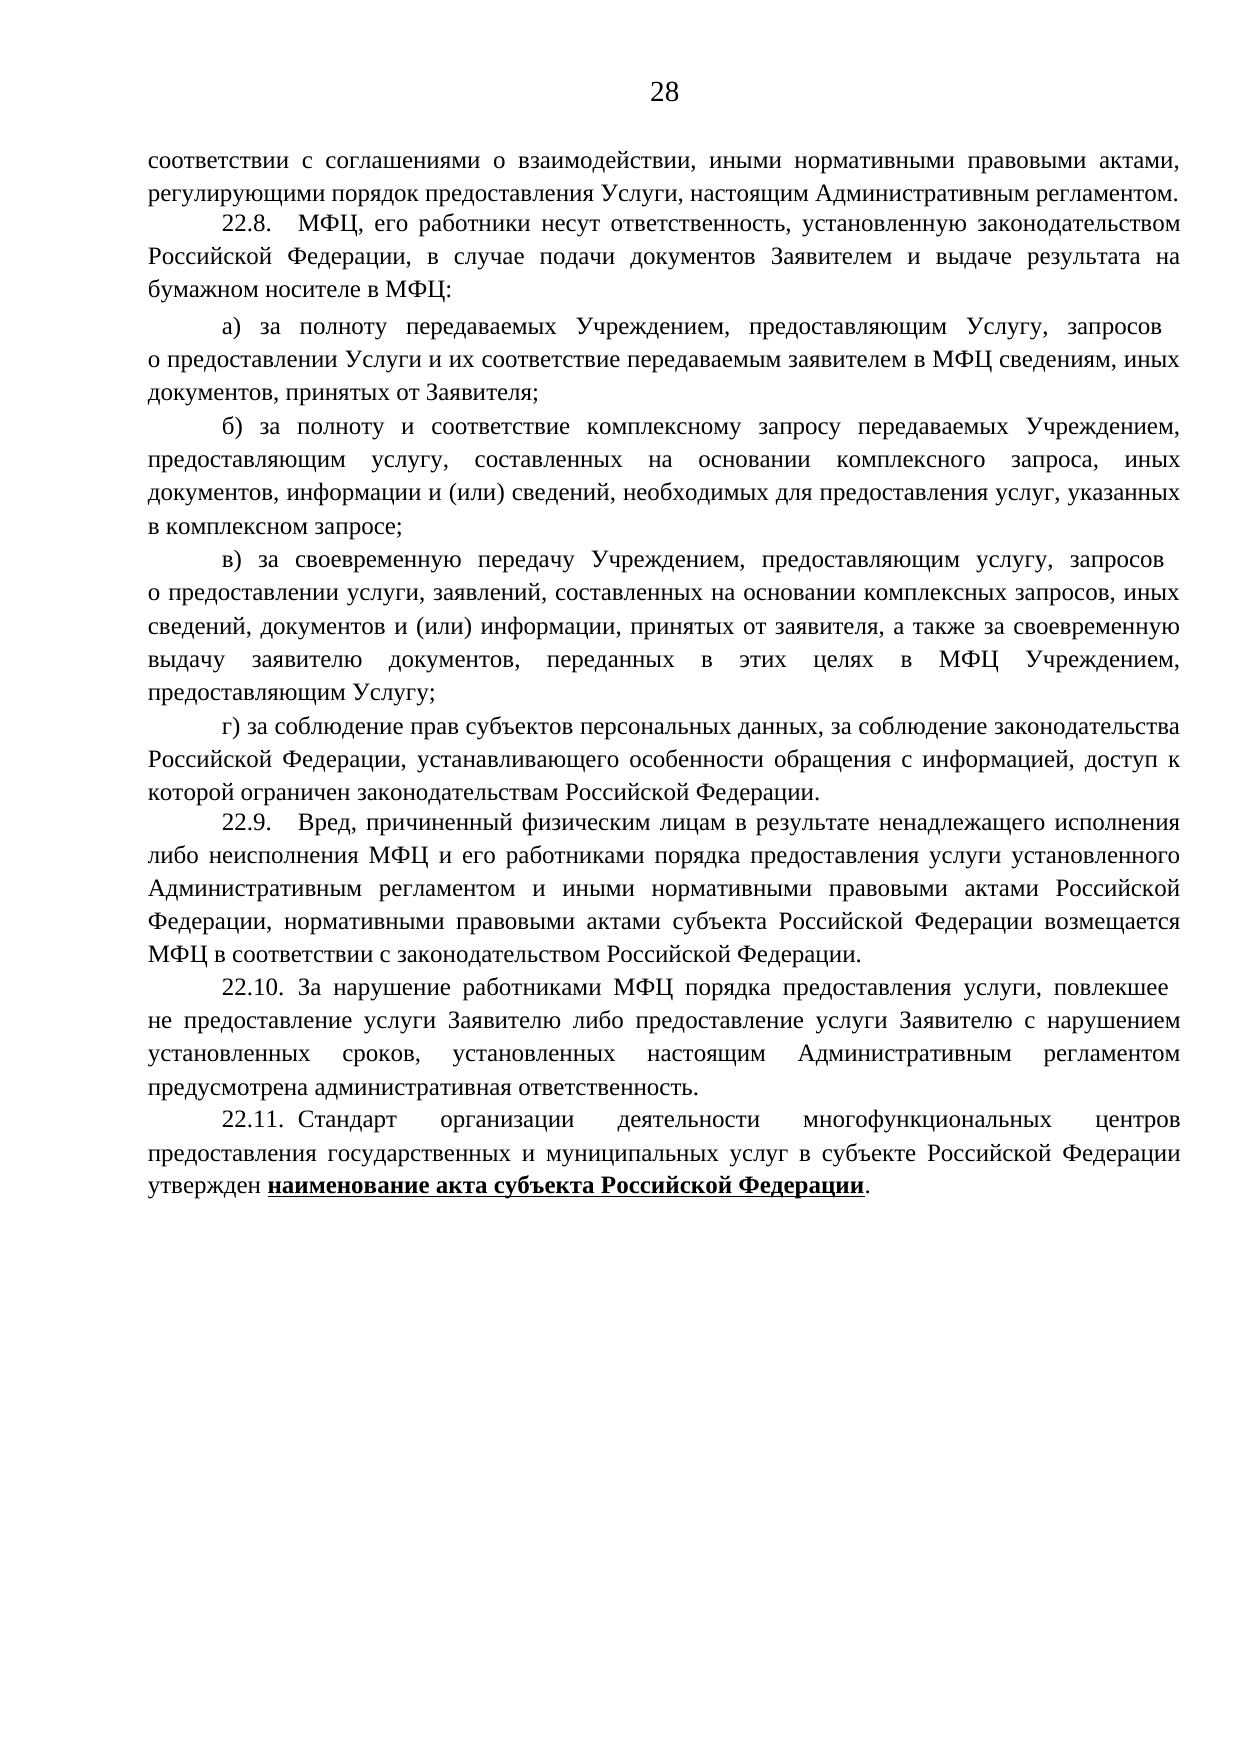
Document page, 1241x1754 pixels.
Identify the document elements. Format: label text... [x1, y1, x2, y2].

list За нарушение работниками МФЦ порядка предоставления услуги, повлекшее не предоставление услуги Заявителю либо предоставление услуги Заявителю с нарушением установленных сроков, установленных настоящим Административным регламентом предусмотрена административная ответственность. [148, 972, 1181, 1100]
text а) за полноту передаваемых Учреждением, предоставляющим Услугу, запросов о предоставлении Услуги и их соответствие передаваемым заявителем в МФЦ сведениям, иных документов, принятых от Заявителя; [148, 307, 1181, 407]
text б) за полноту и соответствие комплексному запросу передаваемых Учреждением, предоставляющим услугу, составленных на основании комплексного запроса, иных документов, информации и (или) сведений, необходимых для предоставления услуг, указанных в комплексном запросе; [148, 407, 1181, 541]
list МФЦ, его работники несут ответственность, установленную законодательством Российской Федерации, в случае подачи документов Заявителем и выдаче результата на бумажном носителе в МФЦ: [148, 208, 1181, 303]
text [148, 142, 1181, 208]
list Стандарт организации деятельности многофункциональных центров предоставления государственных и муниципальных услуг в субъекте Российской Федерации утвержден наименование акта субъекта Российской Федерации. [148, 1104, 1181, 1199]
list Вред, причиненный физическим лицам в результате ненадлежащего исполнения либо неисполнения МФЦ и его работниками порядка предоставления услуги установленного Административным регламентом и иными нормативными правовыми актами Российской Федерации, нормативными правовыми актами субъекта Российской Федерации возмещается МФЦ в соответствии с законодательством Российской Федерации. [148, 807, 1181, 968]
text в) за своевременную передачу Учреждением, предоставляющим услугу, запросов о предоставлении услуги, заявлений, составленных на основании комплексных запросов, иных сведений, документов и (или) информации, принятых от заявителя, а также за своевременную выдачу заявителю документов, переданных в этих целях в МФЦ Учреждением, предоставляющим Услугу; [148, 541, 1181, 707]
text г) за соблюдение прав субъектов персональных данных, за соблюдение законодательства Российской Федерации, устанавливающего особенности обращения с информацией, доступ к которой ограничен законодательствам Российской Федерации. [148, 707, 1181, 807]
